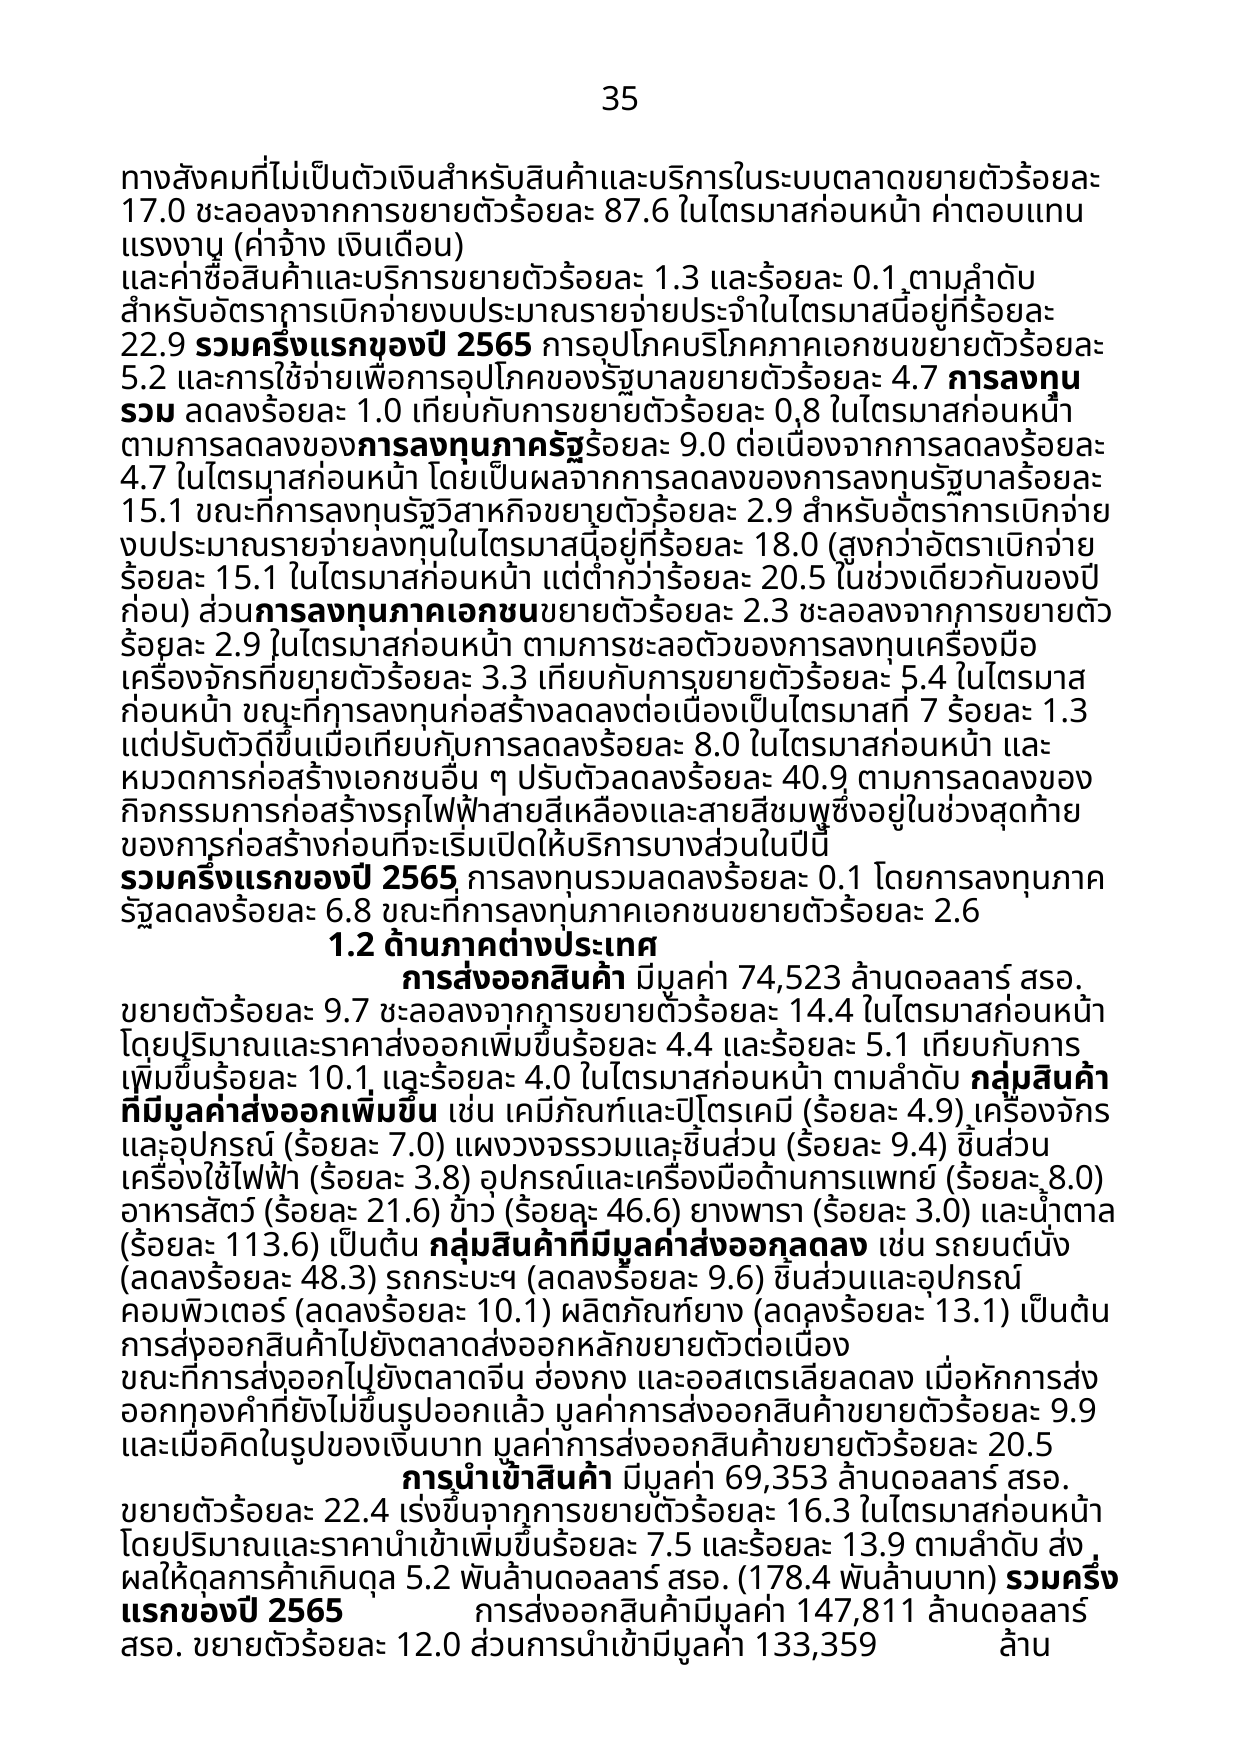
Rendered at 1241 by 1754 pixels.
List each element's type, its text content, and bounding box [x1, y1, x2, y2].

text 1.2 ด้านภาคต่างประเทศ [120, 929, 1120, 963]
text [120, 163, 1120, 929]
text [120, 1463, 1120, 1663]
text การส่งออกสินค้า มีมูลค่า 74,523 ล้านดอลลาร์ สรอ. ขยายตัวร้อยละ 9.7 ชะลอลงจากการขยายตัวร้อยละ 14.4 ในไตรมาสก่อนหน้า โดยปริมาณและราคาส่งออกเพิ่มขึ้นร้อยละ 4.4 และร้อยละ 5.1 เทียบกับการเพิ่มขึ้นร้อยละ 10.1 และร้อยละ 4.0 ในไตรมาสก่อนหน้า ตามลำดับ กลุ่มสินค้าที่มีมูลค่าส่งออกเพิ่มขึ้น เช่น เคมีภัณฑ์และปิโตรเคมี (ร้อยละ 4.9) เครื่องจักรและอุปกรณ์ (ร้อยละ 7.0) แผงวงจรรวมและชิ้นส่วน (ร้อยละ 9.4) ชิ้นส่วนเครื่องใช้ไฟฟ้า (ร้อยละ 3.8) อุปกรณ์และเครื่องมือด้านการแพทย์ (ร้อยละ 8.0) อาหารสัตว์ (ร้อยละ 21.6) ข้าว (ร้อยละ 46.6) ยางพารา (ร้อยละ 3.0) และน้ำตาล (ร้อยละ 113.6) เป็นต้น กลุ่มสินค้าที่มีมูลค่าส่งออกลดลง เช่น รถยนต์นั่ง (ลดลงร้อยละ 48.3) รถกระบะฯ (ลดลงร้อยละ 9.6) ชิ้นส่วนและอุปกรณ์คอมพิวเตอร์ (ลดลงร้อยละ 10.1) ผลิตภัณฑ์ยาง (ลดลงร้อยละ 13.1) เป็นต้น การส่งออกสินค้าไปยังตลาดส่งออกหลักขยายตัวต่อเนื่อง ขณะที่การส่งออกไปยังตลาดจีน ฮ่องกง และออสเตรเลียลดลง เมื่อหักการส่งออกทองคำที่ยังไม่ขึ้นรูปออกแล้ว มูลค่าการส่งออกสินค้าขยายตัวร้อยละ 9.9 และเมื่อคิดในรูปของเงินบาท มูลค่าการส่งออกสินค้าขยายตัวร้อยละ 20.5 [120, 963, 1120, 1463]
